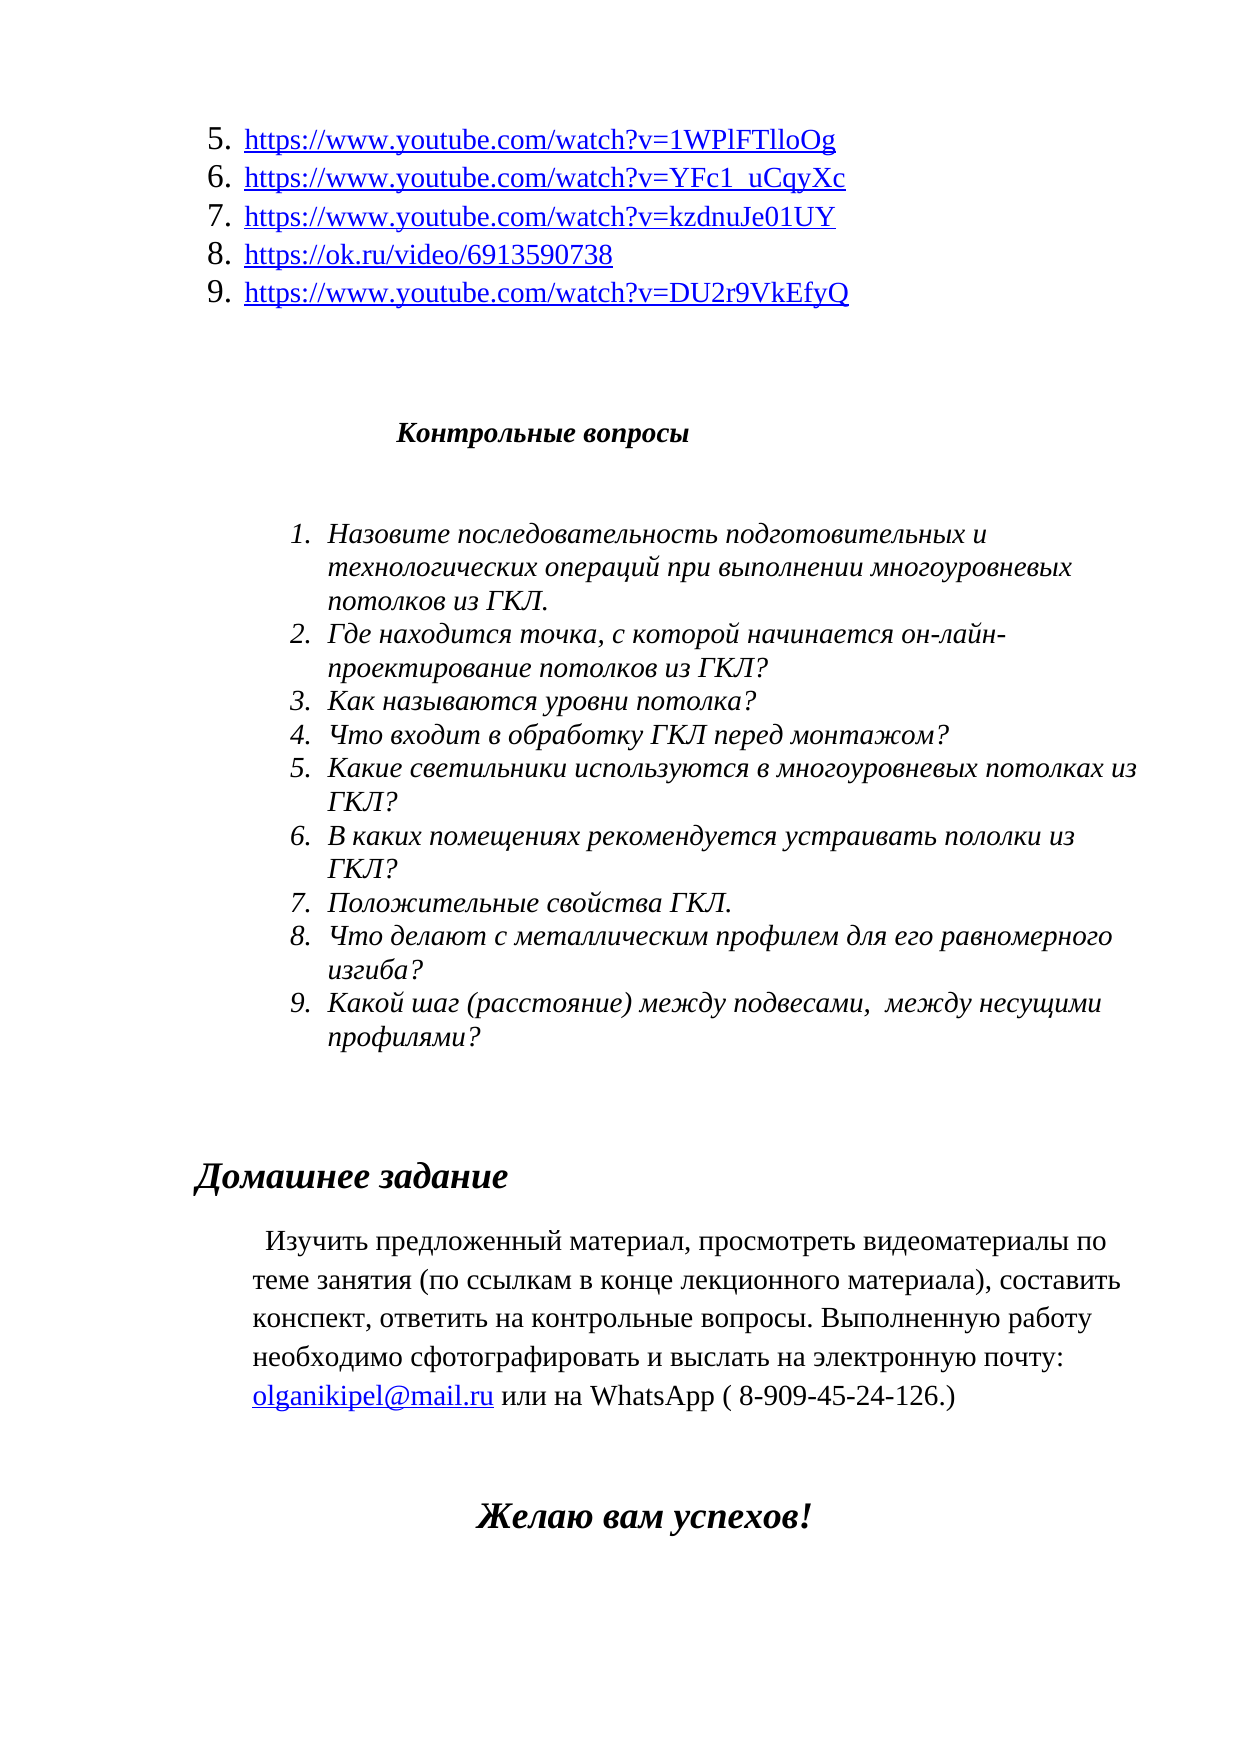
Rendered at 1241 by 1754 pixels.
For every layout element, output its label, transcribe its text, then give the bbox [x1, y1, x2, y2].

text Контрольные вопросы [177, 415, 1152, 449]
list Что делают с металлическим профилем для его равномерного изгиба? [290, 918, 1152, 985]
list Как называются уровни потолка? [290, 683, 1152, 717]
list https://www.youtube.com/watch?v=1WPlFTlloOg [207, 118, 1152, 156]
list https://www.youtube.com/watch?v=kzdnuJe01UY [207, 195, 1152, 233]
list Какие светильники используются в многоуровневых потолках из ГКЛ? [290, 751, 1152, 818]
list Что входит в обработку ГКЛ перед монтажом? [290, 717, 1152, 751]
list Какой шаг (расстояние) между подвесами, между несущими профилями? [290, 985, 1152, 1052]
list Положительные свойства ГКЛ. [290, 885, 1152, 918]
list https://www.youtube.com/watch?v=DU2r9VkEfyQ [207, 271, 1152, 310]
text Домашнее задание [177, 1153, 1152, 1196]
list https://www.youtube.com/watch?v=YFc1_uCqyXc [207, 156, 1152, 195]
list Назовите последовательность подготовительных и технологических операций при выполнении многоуровневых потолков из ГКЛ. [290, 516, 1152, 616]
list Желаю вам успехов! [252, 1493, 1152, 1536]
list Где находится точка, с которой начинается он-лайн-проектирование потолков из ГКЛ? [290, 616, 1152, 683]
list В каких помещениях рекомендуется устраивать пололки из ГКЛ? [290, 818, 1152, 885]
list Изучить предложенный материал, просмотреть видеоматериалы по теме занятия (по ссылкам в конце лекционного материала), составить конспект, ответить на контрольные вопросы. Выполненную работу необходимо сфотографировать и выслать на электронную почту: olganikipel@mail.ru или на WhatsApp ( 8-909-45-24-126.) [252, 1223, 1152, 1411]
list https://ok.ru/video/6913590738 [207, 233, 1152, 271]
